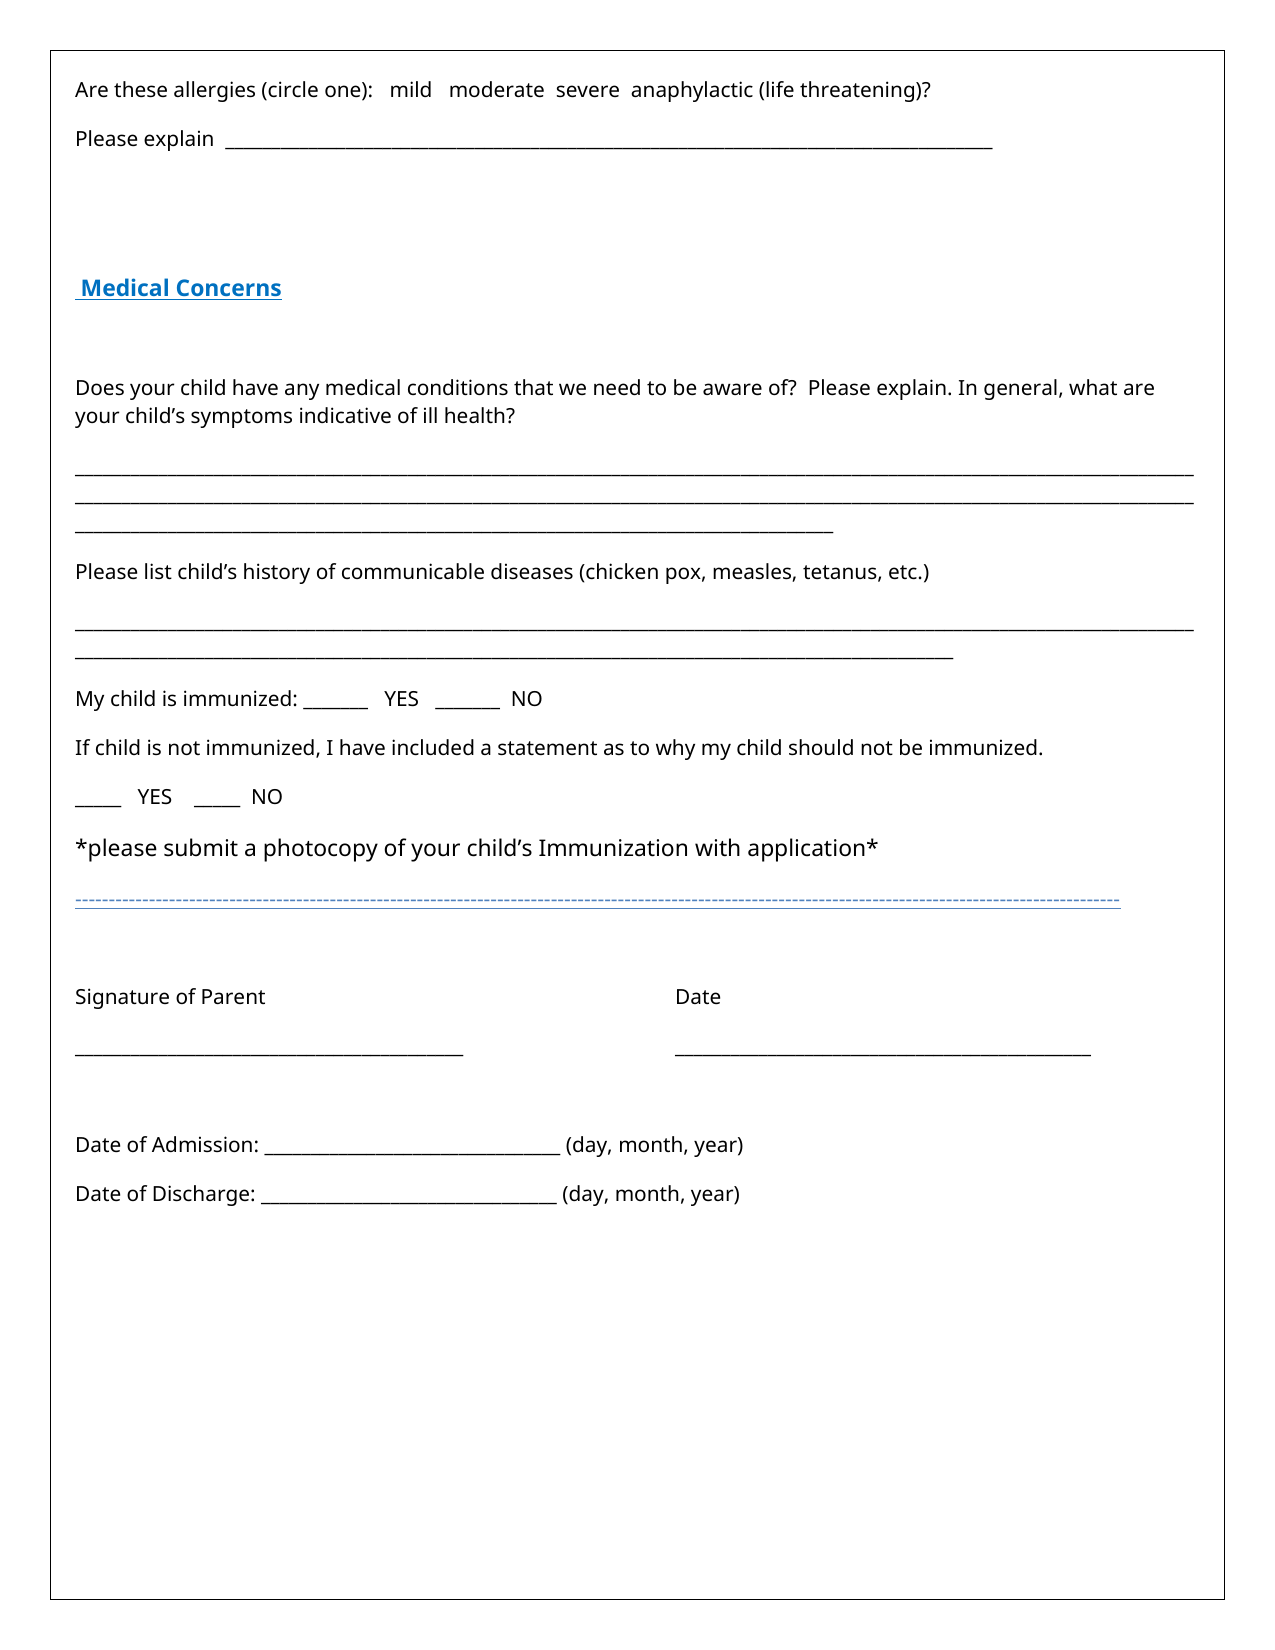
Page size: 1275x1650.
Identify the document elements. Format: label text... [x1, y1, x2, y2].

text Does your child have any medical conditions that we need to be aware of? Please explain. In general, what are your child’s symptoms indicative of ill health? [75, 373, 1200, 430]
text Are these allergies (circle one): mild moderate severe anaphylactic (life threatening)? [75, 75, 1200, 103]
text Signature of Parent Date [75, 982, 1200, 1011]
text Date of Admission: ________________________________ (day, month, year) [75, 1130, 1200, 1158]
text If child is not immunized, I have included a statement as to why my child should not be immunized. [75, 733, 1200, 762]
text Date of Discharge: ________________________________ (day, month, year) [75, 1179, 1200, 1208]
text ________________________________________________________________________________________________________________________________________________________________________________________________________________________ [75, 606, 1200, 663]
text Please list child’s history of communicable diseases (chicken pox, measles, tetanus, etc.) [75, 557, 1200, 585]
text *please submit a photocopy of your child’s Immunization with application* [75, 832, 1200, 863]
text Medical Concerns [75, 272, 1200, 303]
text __________________________________________ _____________________________________________ [75, 1032, 1200, 1060]
text Please explain ___________________________________________________________________________________ [75, 124, 1200, 153]
text _____ YES _____ NO [75, 782, 1200, 811]
text My child is immunized: _______ YES _______ NO [75, 684, 1200, 712]
text ------------------------------------------------------------------------------------------------------------------------------------------------------------ [75, 884, 1200, 912]
text ____________________________________________________________________________________________________________________________________________________________________________________________________________________________________________________________________________________________________________________________________ [75, 451, 1200, 536]
